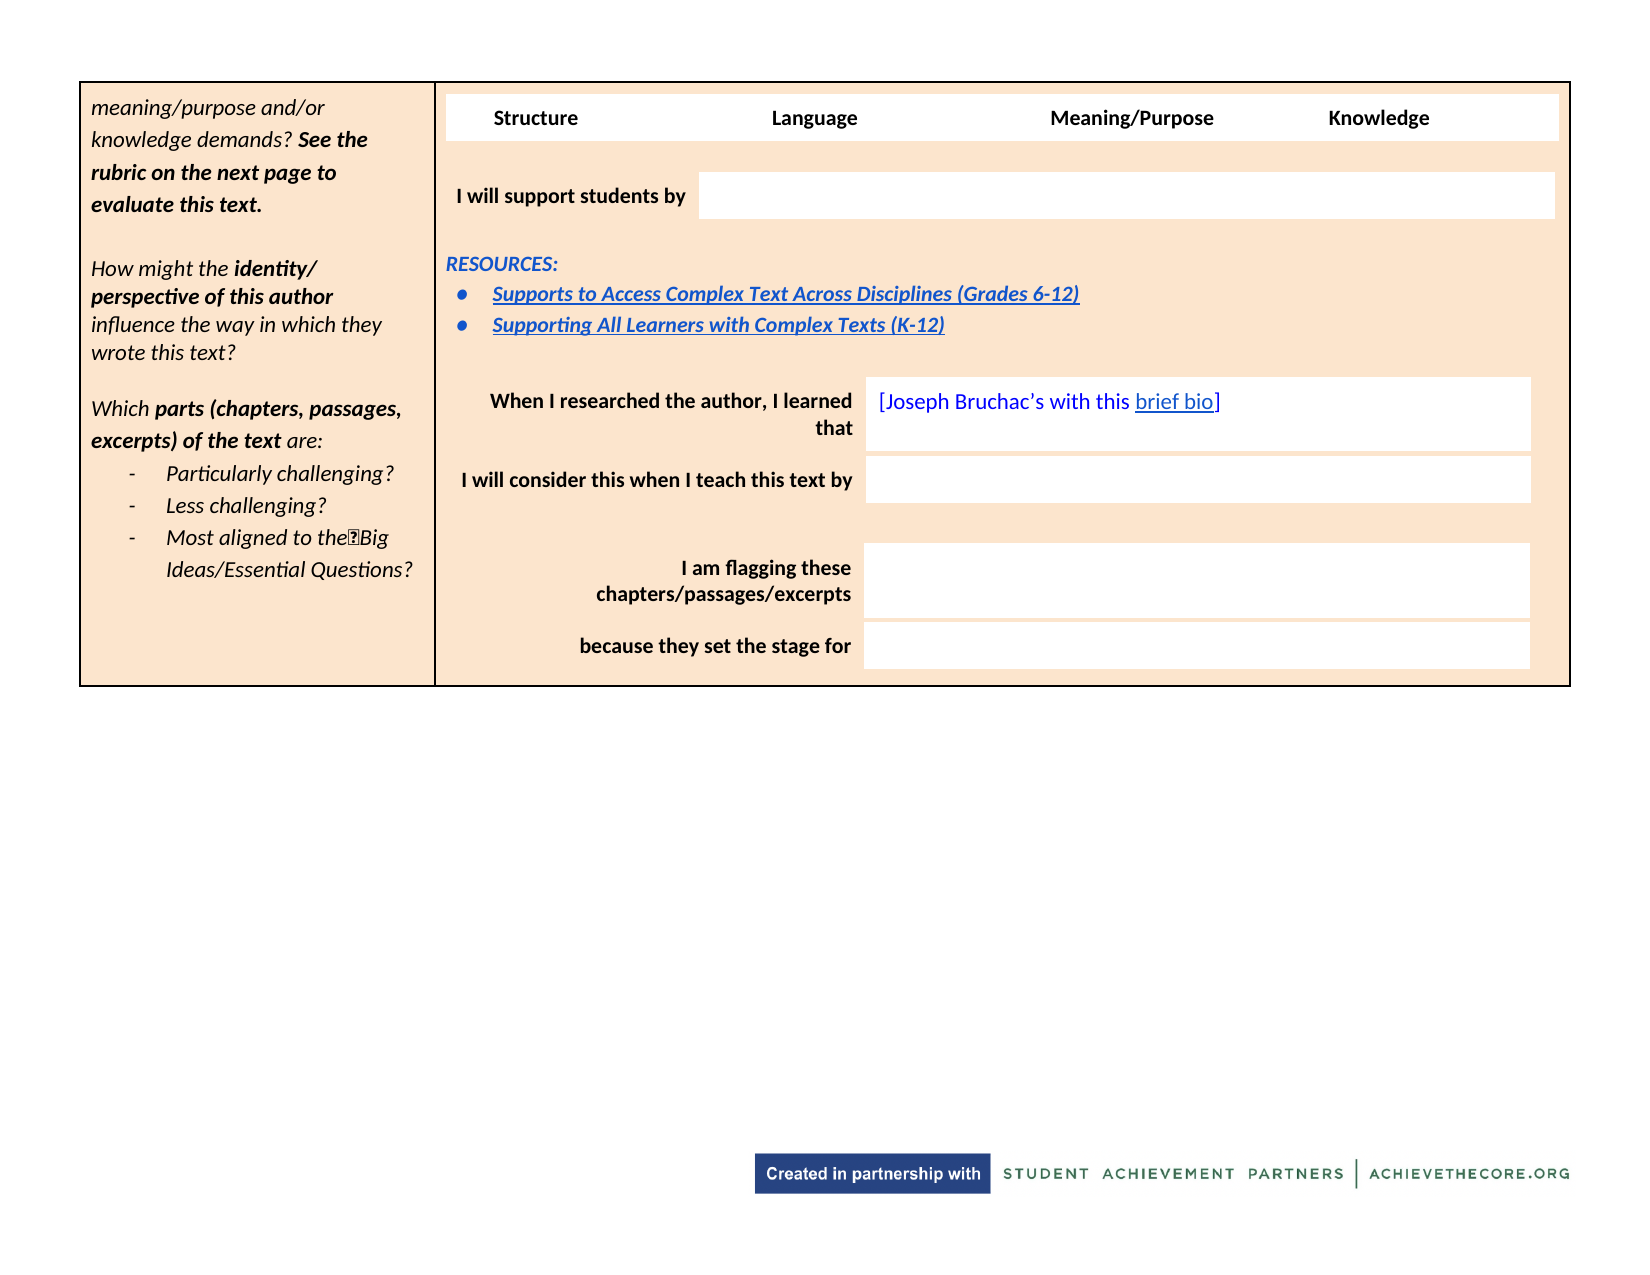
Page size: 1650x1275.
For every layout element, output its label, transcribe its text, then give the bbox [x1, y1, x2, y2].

picture [748, 1150, 1575, 1197]
